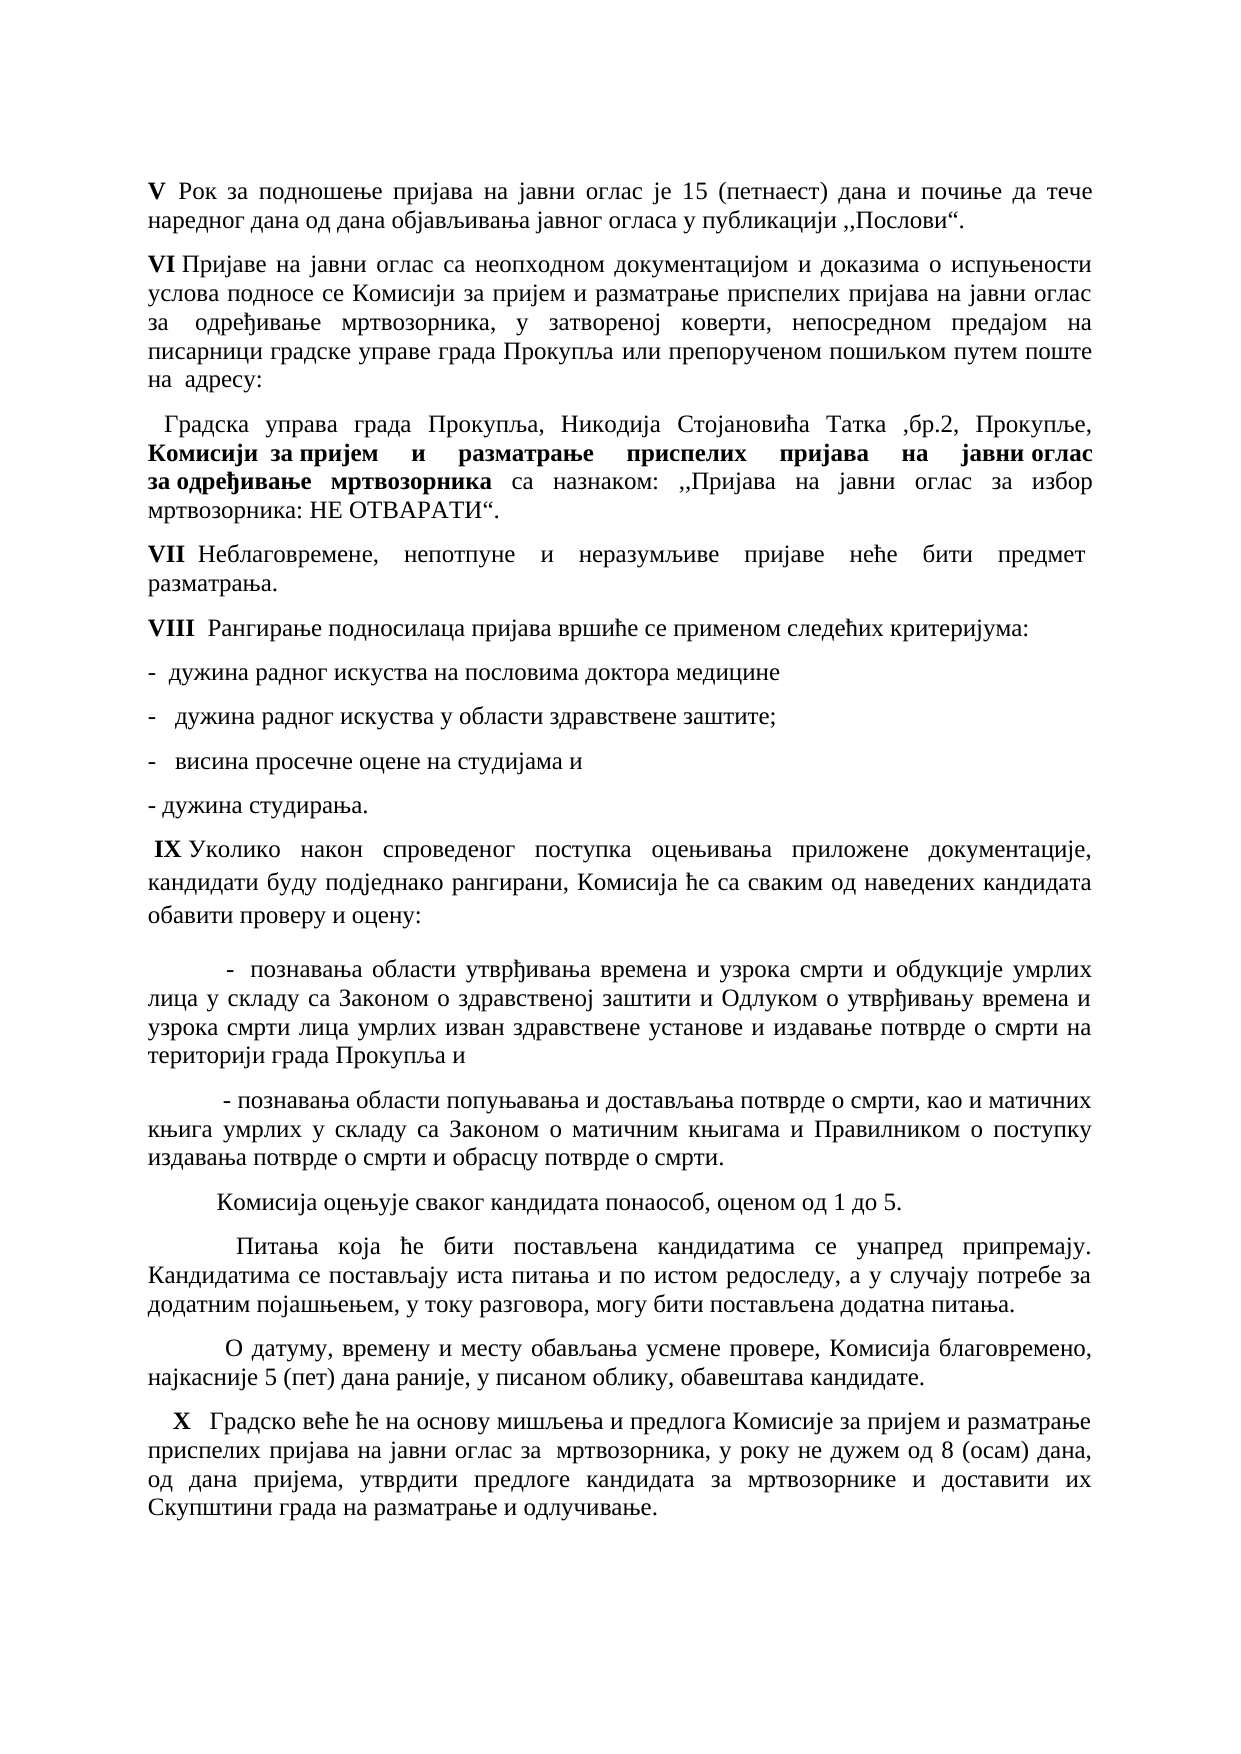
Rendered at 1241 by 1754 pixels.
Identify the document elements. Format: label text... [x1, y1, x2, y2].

text Комисија оцењује сваког кандидата понаособ, оценом од 1 до 5. [148, 1187, 1093, 1216]
text - висина просечне оцене на студијама и [148, 746, 1093, 774]
text - познавања области попуњавања и достављања потврде о смрти, као и матичних књига умрлих у складу са Законом о матичним књигама и Правилником о поступку издавања потврде о смрти и обрасцу потврде о смрти. [148, 1085, 1093, 1171]
text VI Пријаве на јавни оглас са неопходном документацијом и доказима о испуњености услова подносе се Комисији за пријем и разматрање приспелих пријава на јавни оглас за одређивање мртвозорника, у затвореној коверти, непосредном предајом на писарници градске управе града Прокупља или препорученом пошиљком путем поште на адресу: [148, 249, 1093, 393]
text VII Неблаговремене, непотпуне и неразумљиве пријаве неће бити предмет разматрања. [148, 539, 1093, 597]
text - познавања области утврђивања времена и узрока смрти и обдукције умрлих лица у складу са Законом о здравственој заштити и Одлуком о утврђивању времена и узрока смрти лица умрлих изван здравствене установе и издавање потврде о смрти на територији града Прокупља и [148, 954, 1093, 1069]
text Питања која ће бити постављена кандидатима се унапред припремају. Кандидатима се постављају иста питања и по истом редоследу, а у случају потребе за додатним појашњењем, у току разговора, могу бити постављена додатна питања. [148, 1231, 1093, 1317]
text Градска управа града Прокупља, Никодија Стојановића Татка ,бр.2, Прокупље, Комисији за пријем и разматрање приспелих пријава на јавни оглас за одређивање мртвозорника са назнаком: ,,Пријава на јавни оглас за избор мртвозорника: НЕ ОТВАРАТИ“. [148, 409, 1093, 524]
text О датуму, времену и месту обављања усмене провере, Комисија благовремено, најкасније 5 (пет) дана раније, у писаном облику, обавештава кандидате. [148, 1333, 1093, 1391]
text V Рок за подношење пријава на јавни оглас је 15 (петнаест) дана и почиње да тече наредног дана од дана објављивања јавног огласа у публикацији ,,Послови“. [148, 176, 1093, 234]
text - дужина радног искуства у области здравствене заштите; [148, 701, 1093, 730]
text - дужина радног искуства на пословима доктора медицине [148, 657, 1093, 686]
text IX Уколико након спроведеног поступка оцењивања приложене документације, кандидати буду подједнако рангирани, Комисија ће са сваким од наведених кандидата обавити проверу и оцену: [148, 834, 1093, 929]
text - дужина студирања. [148, 790, 1093, 819]
text X Градско веће ће на основу мишљења и предлога Комисије за пријем и разматрање приспелих пријава на јавни оглас за мртвозорника, у року не дужем од 8 (осам) дана, од дана пријема, утврдити предлоге кандидата за мртвозорнике и доставити их Скупштини града на разматрање и одлучивање. [148, 1406, 1093, 1521]
text VIII Рангирање подносилаца пријава вршиће се применом следећих критеријума: [148, 613, 1093, 641]
